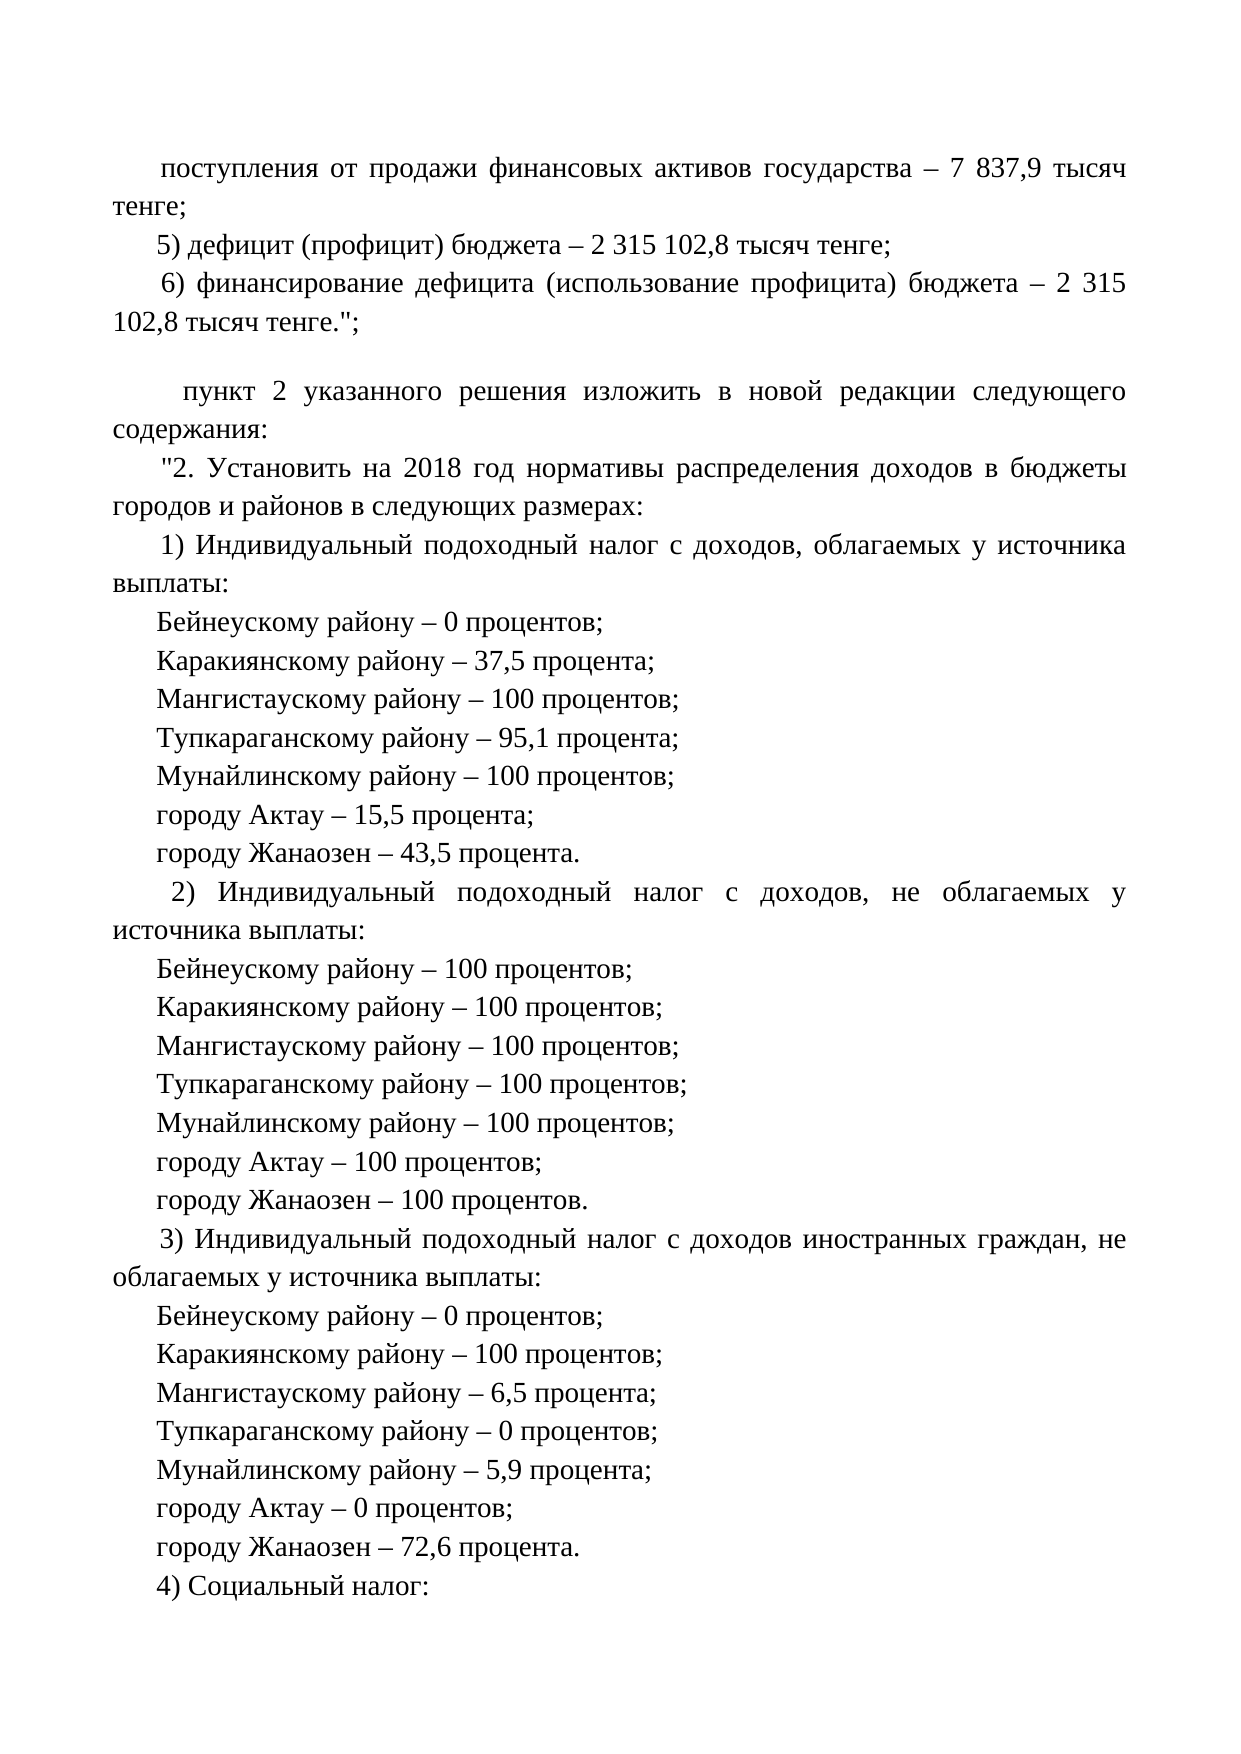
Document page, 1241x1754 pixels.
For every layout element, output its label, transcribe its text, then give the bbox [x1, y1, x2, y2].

text городу Жанаозен – 72,6 процента. [112, 1529, 1128, 1563]
text поступления от продажи финансовых активов государства – 7 837,9 тысяч тенге; [112, 150, 1128, 222]
text Мангистаускому району – 100 процентов; [112, 681, 1128, 715]
text 1) Индивидуальный подоходный налог с доходов, облагаемых у источника выплаты: [112, 527, 1128, 599]
text городу Актау – 100 процентов; [112, 1144, 1128, 1177]
text Мангистаускому району – 6,5 процента; [112, 1375, 1128, 1408]
text Тупкараганскому району – 95,1 процента; [112, 720, 1128, 753]
text Каракиянскому району – 100 процентов; [112, 1336, 1128, 1370]
text городу Актау – 0 процентов; [112, 1491, 1128, 1524]
text городу Актау – 15,5 процента; [112, 797, 1128, 830]
text Тупкараганскому району – 0 процентов; [112, 1413, 1128, 1447]
text 3) Индивидуальный подоходный налог с доходов иностранных граждан, не облагаемых у источника выплаты: [112, 1221, 1128, 1293]
text Тупкараганскому району – 100 процентов; [112, 1067, 1128, 1100]
text Бейнеускому району – 0 процентов; [112, 604, 1128, 638]
text городу Жанаозен – 100 процентов. [112, 1182, 1128, 1216]
text Каракиянскому району – 100 процентов; [112, 989, 1128, 1023]
text Мунайлинскому району – 100 процентов; [112, 1105, 1128, 1139]
text Мунайлинскому району – 5,9 процента; [112, 1452, 1128, 1486]
text Мангистаускому району – 100 процентов; [112, 1028, 1128, 1062]
text 6) финансирование дефицита (использование профицита) бюджета – 2 315 102,8 тысяч тенге."; [112, 266, 1128, 338]
text Каракиянскому району – 37,5 процента; [112, 643, 1128, 676]
text 5) дефицит (профицит) бюджета – 2 315 102,8 тысяч тенге; [112, 227, 1128, 261]
text Бейнеускому району – 100 процентов; [112, 951, 1128, 984]
text городу Жанаозен – 43,5 процента. [112, 835, 1128, 869]
text Бейнеускому району – 0 процентов; [112, 1298, 1128, 1331]
text Мунайлинскому району – 100 процентов; [112, 758, 1128, 792]
text 2) Индивидуальный подоходный налог с доходов, не облагаемых у источника выплаты: [112, 874, 1128, 946]
text пункт 2 указанного решения изложить в новой редакции следующего содержания: [112, 373, 1128, 445]
text "2. Установить на 2018 год нормативы распределения доходов в бюджеты городов и районов в следующих размерах: [112, 450, 1128, 522]
text 4) Социальный налог: [112, 1568, 1128, 1601]
